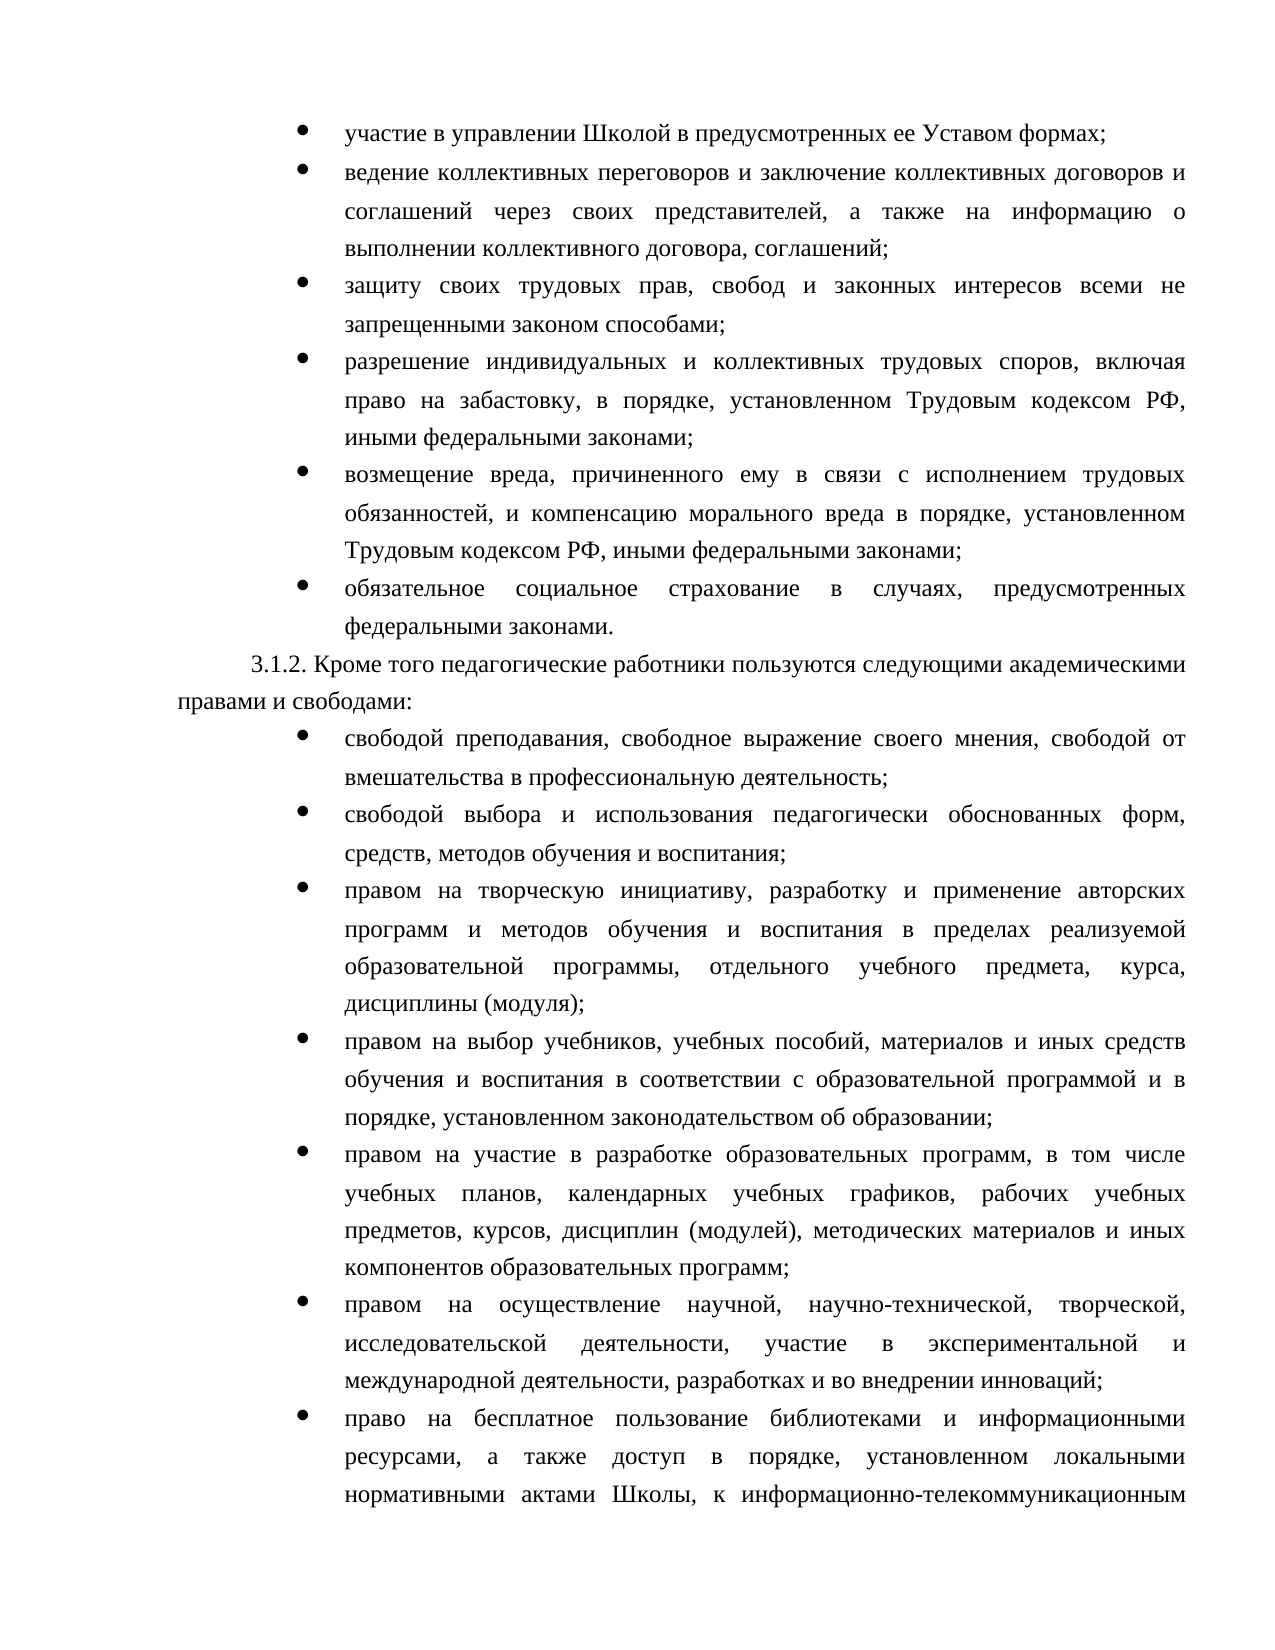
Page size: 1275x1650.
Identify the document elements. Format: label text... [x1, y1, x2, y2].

list свободой преподавания, свободное выражение своего мнения, свободой от вмешательства в профессиональную деятельность; [297, 723, 1186, 791]
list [297, 1403, 1186, 1507]
list правом на творческую инициативу, разработку и применение авторских программ и методов обучения и воспитания в пределах реализуемой образовательной программы, отдельного учебного предмета, курса, дисциплины (модуля); [297, 875, 1186, 1017]
list защиту своих трудовых прав, свобод и законных интересов всеми не запрещенными законом способами; [297, 270, 1186, 338]
list правом на осуществление научной, научно-технической, творческой, исследовательской деятельности, участие в экспериментальной и международной деятельности, разработках и во внедрении инноваций; [297, 1289, 1186, 1394]
list ведение коллективных переговоров и заключение коллективных договоров и соглашений через своих представителей, а также на информацию о выполнении коллективного договора, соглашений; [297, 157, 1186, 262]
list участие в управлении Школой в предусмотренных ее Уставом формах; [297, 118, 1186, 148]
list разрешение индивидуальных и коллективных трудовых споров, включая право на забастовку, в порядке, установленном Трудовым кодексом РФ, иными федеральными законами; [297, 346, 1186, 451]
list правом на выбор учебников, учебных пособий, материалов и иных средств обучения и воспитания в соответствии с образовательной программой и в порядке, установленном законодательством об образовании; [297, 1026, 1186, 1130]
list возмещение вреда, причиненного ему в связи с исполнением трудовых обязанностей, и компенсацию морального вреда в порядке, установленном Трудовым кодексом РФ, иными федеральными законами; [297, 459, 1186, 564]
text 3.1.2. Кроме того педагогические работники пользуются следующими академическими правами и свободами: [177, 649, 1186, 715]
list обязательное социальное страхование в случаях, предусмотренных федеральными законами. [297, 573, 1186, 640]
list свободой выбора и использования педагогически обоснованных форм, средств, методов обучения и воспитания; [297, 799, 1186, 867]
list правом на участие в разработке образовательных программ, в том числе учебных планов, календарных учебных графиков, рабочих учебных предметов, курсов, дисциплин (модулей), методических материалов и иных компонентов образовательных программ; [297, 1139, 1186, 1281]
